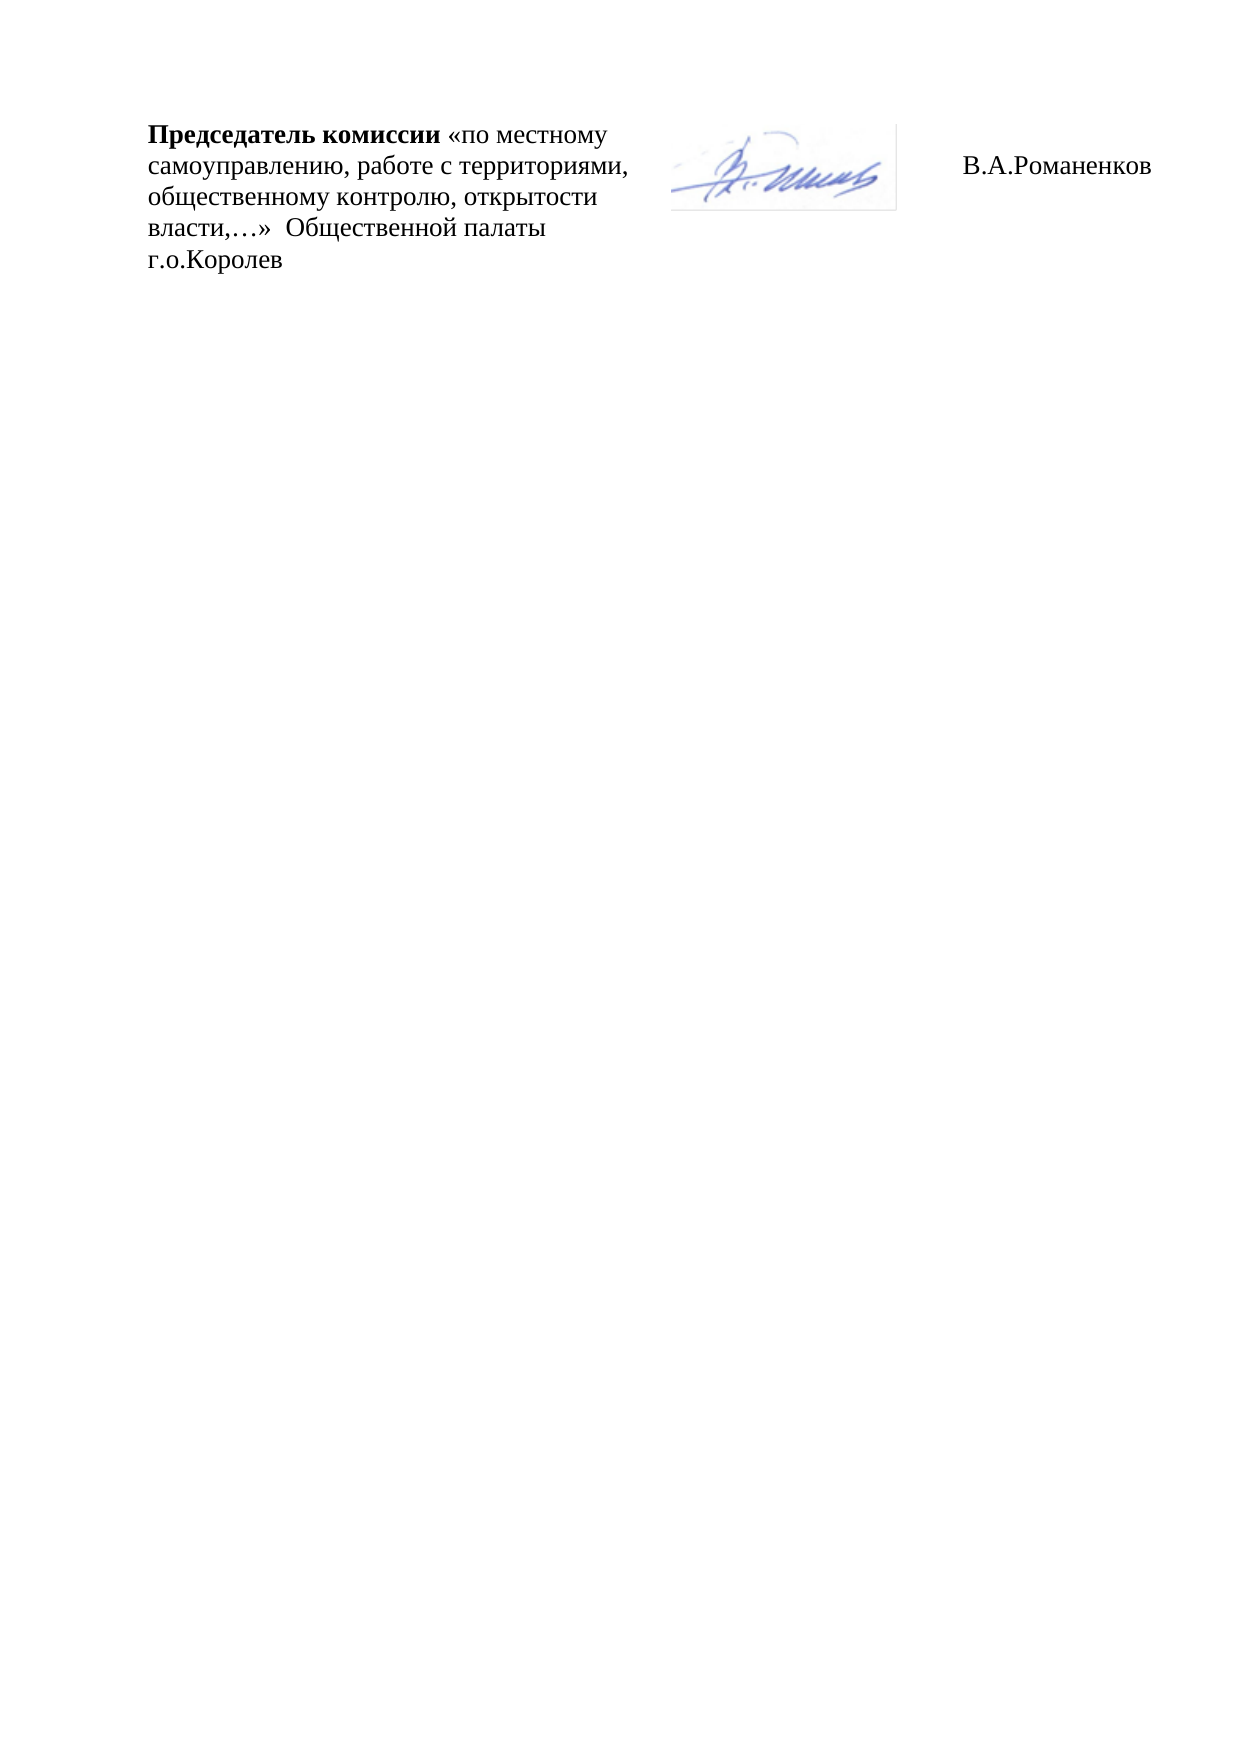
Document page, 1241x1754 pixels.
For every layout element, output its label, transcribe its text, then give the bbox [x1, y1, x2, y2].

table_header Председатель комиссии «по местному самоуправлению, работе с территориями, общественному контролю, открытости власти,…» Общественной палаты г.о.Королев [136, 118, 656, 1360]
picture [671, 124, 898, 212]
table_header В.А.Романенков [656, 118, 1163, 1360]
